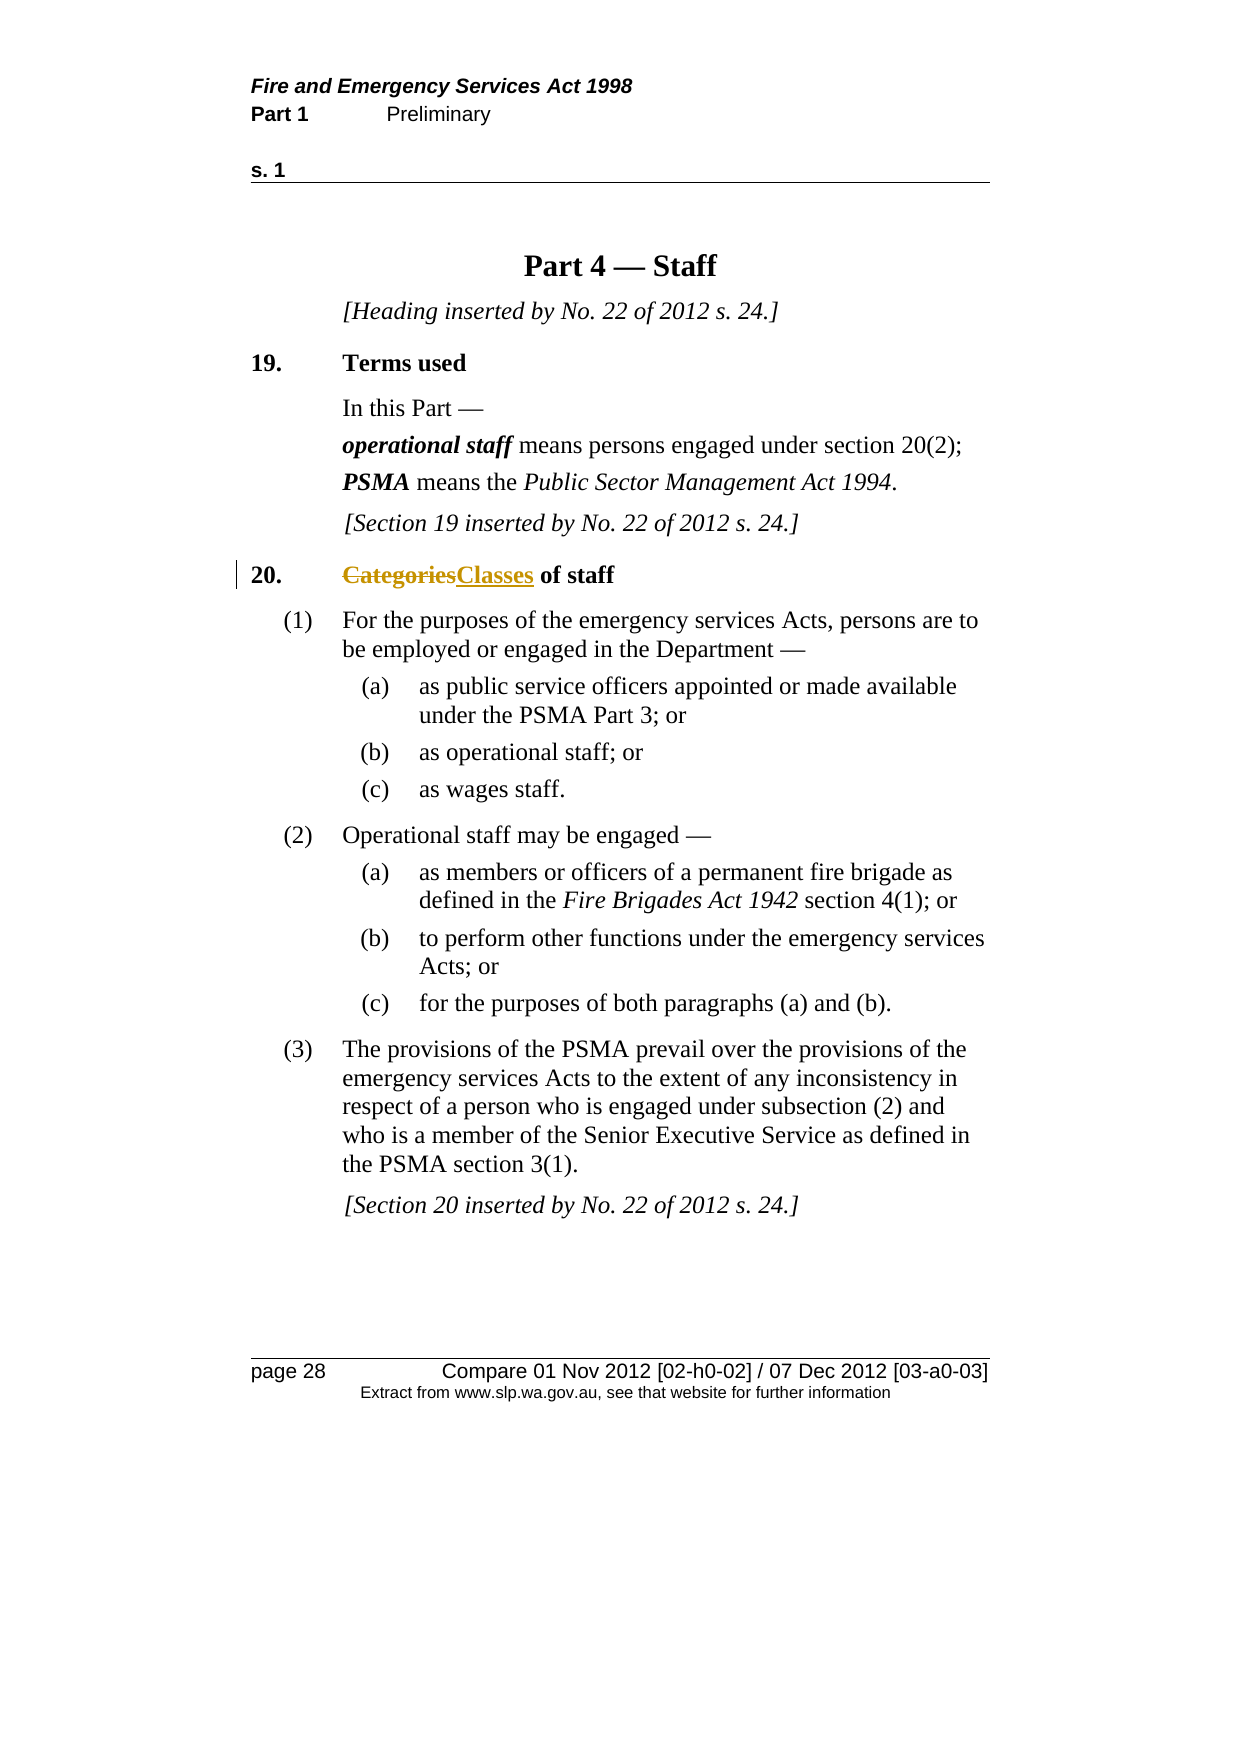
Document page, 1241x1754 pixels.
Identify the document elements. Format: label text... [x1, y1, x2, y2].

text (a) as public service officers appointed or made available under the PSMA Part 3; or [251, 671, 990, 729]
text (c) as wages staff. [251, 774, 990, 803]
subtitle [Heading inserted by No. 22 of 2012 s. 24.] [251, 296, 990, 325]
text [Section 19 inserted by No. 22 of 2012 s. 24.] [251, 508, 990, 537]
text (c) for the purposes of both paragraphs (a) and (b). [251, 988, 990, 1017]
text operational staff means persons engaged under section 20(2); [251, 430, 990, 459]
text (b) as operational staff; or [251, 737, 990, 766]
text (b) to perform other functions under the emergency services Acts; or [251, 923, 990, 980]
subtitle 19. Terms used [251, 348, 990, 376]
text In this Part — [251, 393, 990, 422]
text PSMA means the Public Sector Management Act 1994. [251, 467, 990, 496]
text [Section 20 inserted by No. 22 of 2012 s. 24.] [251, 1190, 990, 1219]
subtitle Part 4 — Staff [251, 247, 990, 283]
text (3) The provisions of the PSMA prevail over the provisions of the emergency services Acts to the extent of any inconsistency in respect of a person who is engaged under subsection (2) and who is a member of the Senior Executive Service as defined in the PSMA section 3(1). [251, 1034, 990, 1178]
text (a) as members or officers of a permanent fire brigade as defined in the Fire Brigades Act 1942 section 4(1); or [251, 857, 990, 914]
text (2) Operational staff may be engaged — [251, 820, 990, 848]
subtitle 20. of staff [251, 560, 990, 589]
text (1) For the purposes of the emergency services Acts, persons are to be employed or engaged in the Department — [251, 606, 990, 663]
